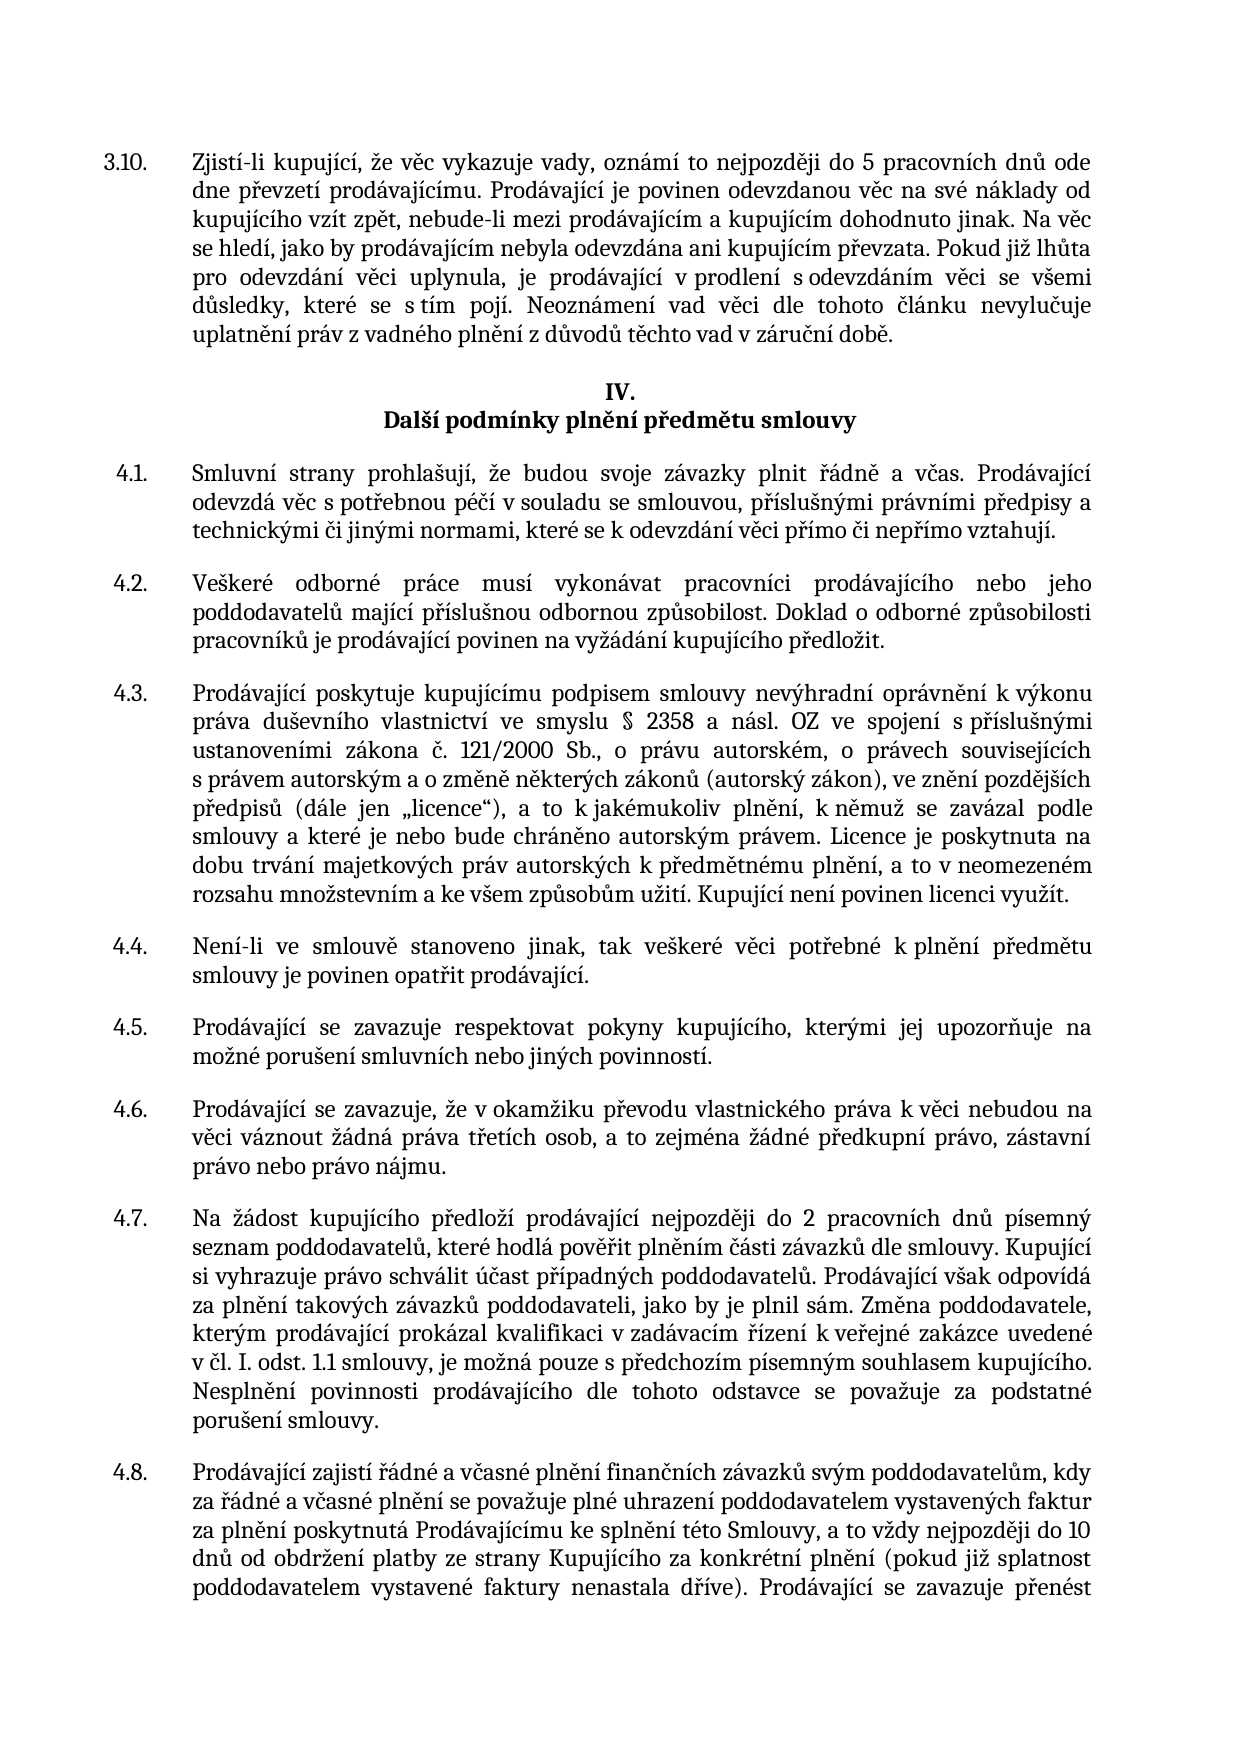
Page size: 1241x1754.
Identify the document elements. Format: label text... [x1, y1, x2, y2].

list Není-li ve smlouvě stanoveno jinak, tak veškeré věci potřebné k plnění předmětu smlouvy je povinen opatřit prodávající. [148, 932, 1093, 990]
text IV. [148, 378, 1093, 406]
text Další podmínky plnění předmětu smlouvy [148, 406, 1093, 435]
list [148, 1458, 1093, 1602]
list Smluvní strany prohlašují, že budou svoje závazky plnit řádně a včas. Prodávající odevzdá věc s potřebnou péčí v souladu se smlouvou, příslušnými právními předpisy a technickými či jinými normami, které se k odevzdání věci přímo či nepřímo vztahují. [148, 459, 1093, 545]
list Na žádost kupujícího předloží prodávající nejpozději do 2 pracovních dnů písemný seznam poddodavatelů, které hodlá pověřit plněním části závazků dle smlouvy. Kupující si vyhrazuje právo schválit účast případných poddodavatelů. Prodávající však odpovídá za plnění takových závazků poddodavateli, jako by je plnil sám. Změna poddodavatele, kterým prodávající prokázal kvalifikaci v zadávacím řízení k veřejné zakázce uvedené v čl. I. odst. 1.1 smlouvy, je možná pouze s předchozím písemným souhlasem kupujícího. Nesplnění povinnosti prodávajícího dle tohoto odstavce se považuje za podstatné porušení smlouvy. [148, 1204, 1093, 1434]
list Zjistí-li kupující, že věc vykazuje vady, oznámí to nejpozději do 5 pracovních dnů ode dne převzetí prodávajícímu. Prodávající je povinen odevzdanou věc na své náklady od kupujícího vzít zpět, nebude-li mezi prodávajícím a kupujícím dohodnuto jinak. Na věc se hledí, jako by prodávajícím nebyla odevzdána ani kupujícím převzata. Pokud již lhůta pro odevzdání věci uplynula, je prodávající v prodlení s odevzdáním věci se všemi důsledky, které se s tím pojí. Neoznámení vad věci dle tohoto článku nevylučuje uplatnění práv z vadného plnění z důvodů těchto vad v záruční době. [148, 148, 1093, 349]
list Prodávající se zavazuje respektovat pokyny kupujícího, kterými jej upozorňuje na možné porušení smluvních nebo jiných povinností. [148, 1013, 1093, 1071]
list Veškeré odborné práce musí vykonávat pracovníci prodávajícího nebo jeho poddodavatelů mající příslušnou odbornou způsobilost. Doklad o odborné způsobilosti pracovníků je prodávající povinen na vyžádání kupujícího předložit. [148, 569, 1093, 655]
list Prodávající poskytuje kupujícímu podpisem smlouvy nevýhradní oprávnění k výkonu práva duševního vlastnictví ve smyslu § 2358 a násl. OZ ve spojení s příslušnými ustanoveními zákona č. 121/2000 Sb., o právu autorském, o právech souvisejících s právem autorským a o změně některých zákonů (autorský zákon), ve znění pozdějších předpisů (dále jen „licence“), a to k jakémukoliv plnění, k němuž se zavázal podle smlouvy a které je nebo bude chráněno autorským právem. Licence je poskytnuta na dobu trvání majetkových práv autorských k předmětnému plnění, a to v neomezeném rozsahu množstevním a ke všem způsobům užití. Kupující není povinen licenci využít. [148, 678, 1093, 908]
list Prodávající se zavazuje, že v okamžiku převodu vlastnického práva k věci nebudou na věci váznout žádná práva třetích osob, a to zejména žádné předkupní právo, zástavní právo nebo právo nájmu. [148, 1094, 1093, 1181]
